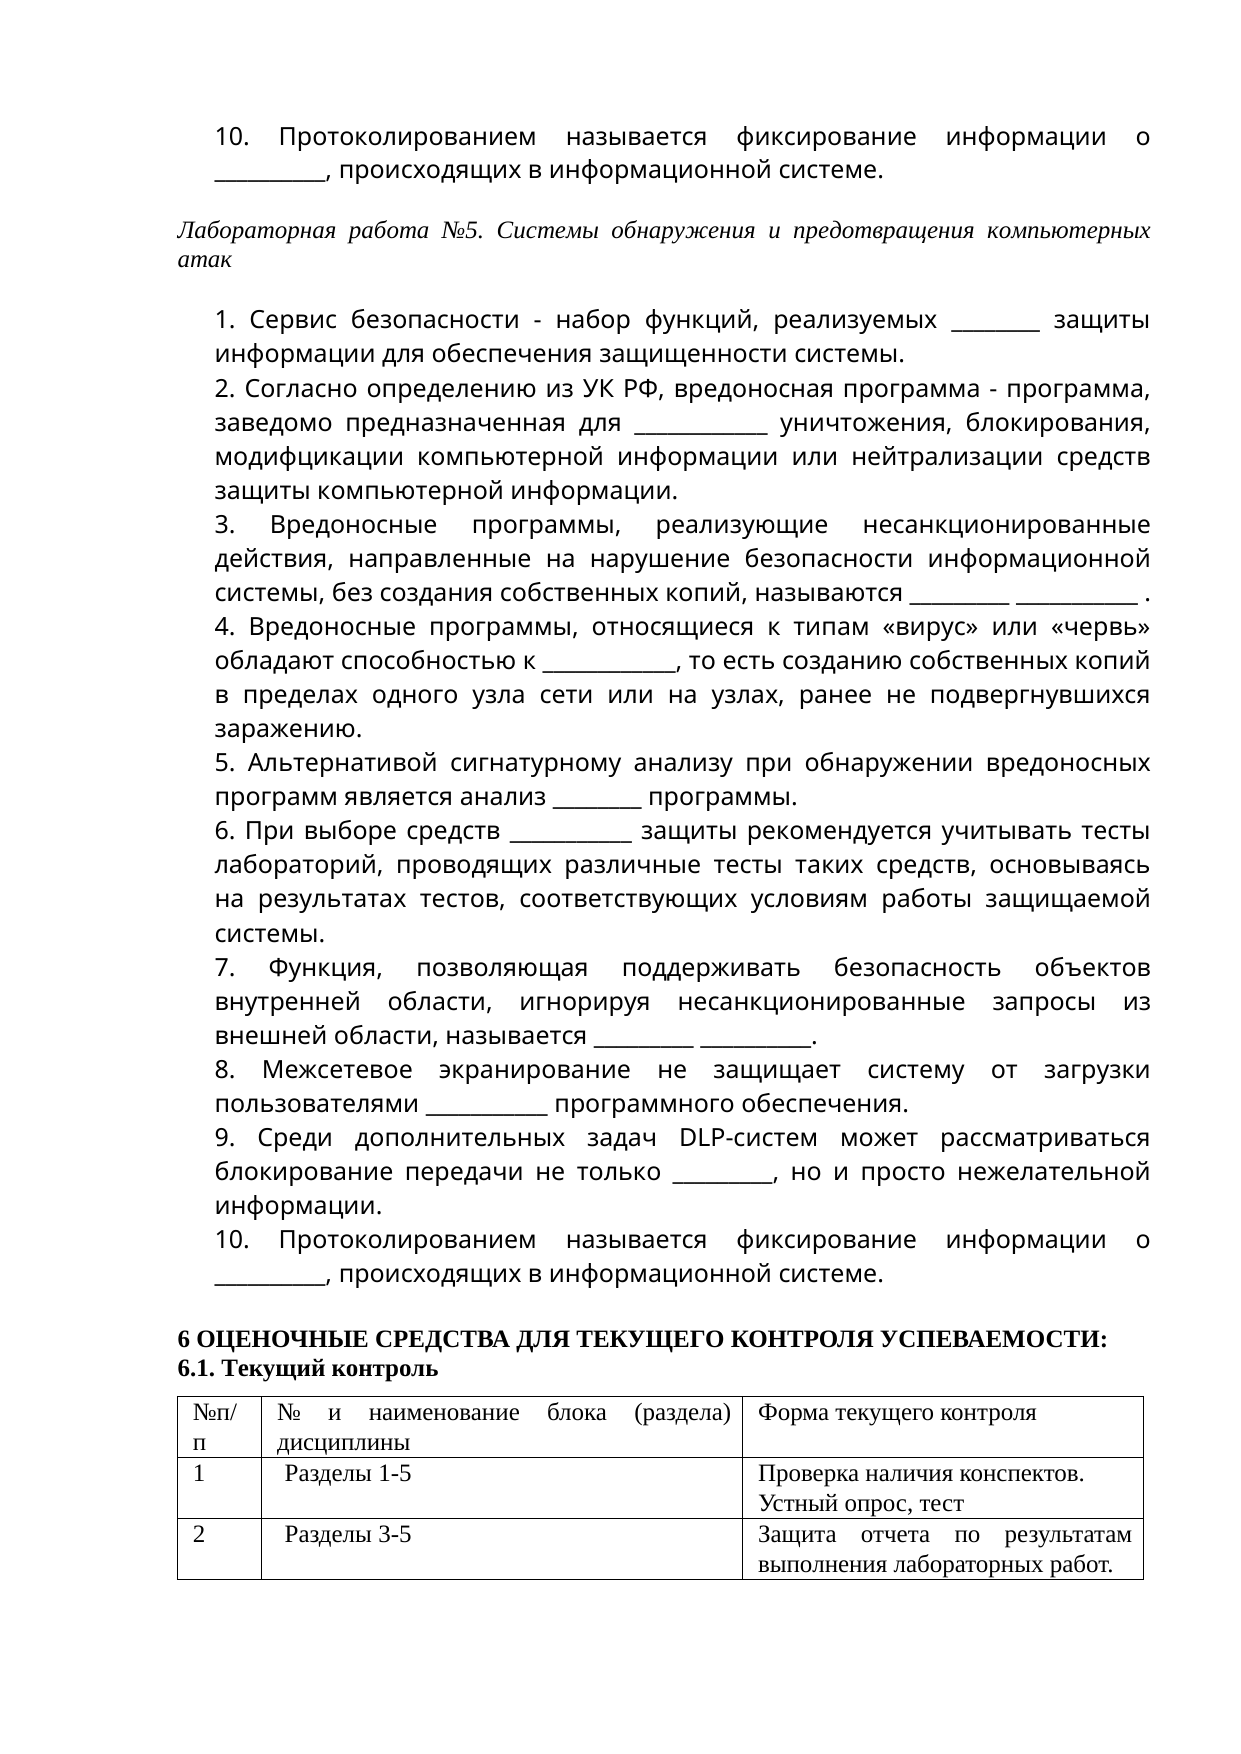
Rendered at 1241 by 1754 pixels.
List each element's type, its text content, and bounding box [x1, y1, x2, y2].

text 10. Протоколированием называется фиксирование информации о __________, происходящих в информационной системе. [214, 118, 1152, 186]
text 3. Вредоносные программы, реализующие несанкционированные действия, направленные на нарушение безопасности информационной системы, без создания собственных копий, называются _________ ___________ . [214, 506, 1152, 609]
text 7. Функция, позволяющая поддерживать безопасность объектов внутренней области, игнорируя несанкционированные запросы из внешней области, называется _________ __________. [214, 949, 1152, 1051]
text 6.1. Текущий контроль [177, 1353, 1152, 1381]
table_header №п/п [178, 1397, 261, 1457]
text 6 Оценочные средства для текущего контроля успеваемости: [177, 1324, 1152, 1353]
text 9. Среди дополнительных задач DLP-систем может рассматриваться блокирование передачи не только _________, но и просто нежелательной информации. [214, 1119, 1152, 1222]
text 8. Межсетевое экранирование не защищает систему от загрузки пользователями ___________ программного обеспечения. [214, 1051, 1152, 1119]
table_cell Проверка наличия конспектов. Устный опрос, тест [743, 1458, 1143, 1518]
text Лабораторная работа №5. Системы обнаружения и предотвращения компьютерных атак [177, 215, 1152, 273]
text 10. Протоколированием называется фиксирование информации о __________, происходящих в информационной системе. [214, 1222, 1152, 1290]
table_header № и наименование блока (раздела) дисциплины [262, 1397, 742, 1457]
text 5. Альтернативой сигнатурному анализу при обнаружении вредоносных программ является анализ ________ программы. [214, 745, 1152, 813]
table_cell Разделы 1-5 [262, 1458, 742, 1518]
table_cell Разделы 3-5 [262, 1519, 742, 1579]
text 6. При выборе средств ___________ защиты рекомендуется учитывать тесты лабораторий, проводящих различные тесты таких средств, основываясь на результатах тестов, соответствующих условиям работы защищаемой системы. [214, 813, 1152, 949]
table_cell 1 [178, 1458, 261, 1518]
table_header Форма текущего контроля [743, 1397, 1143, 1457]
table_cell 2 [178, 1519, 261, 1579]
text 1. Сервис безопасности - набор функций, реализуемых ________ защиты информации для обеспечения защищенности системы. [214, 302, 1152, 370]
text 4. Вредоносные программы, относящиеся к типам «вирус» или «червь» обладают способностью к ____________, то есть созданию собственных копий в пределах одного узла сети или на узлах, ранее не подвергнувшихся заражению. [214, 609, 1152, 745]
table_cell Защита отчета по результатам выполнения лабораторных работ. [743, 1519, 1143, 1579]
text 2. Согласно определению из УК РФ, вредоносная программа - программа, заведомо предназначенная для ____________ уничтожения, блокирования, модифцикации компьютерной информации или нейтрализации средств защиты компьютерной информации. [214, 370, 1152, 506]
